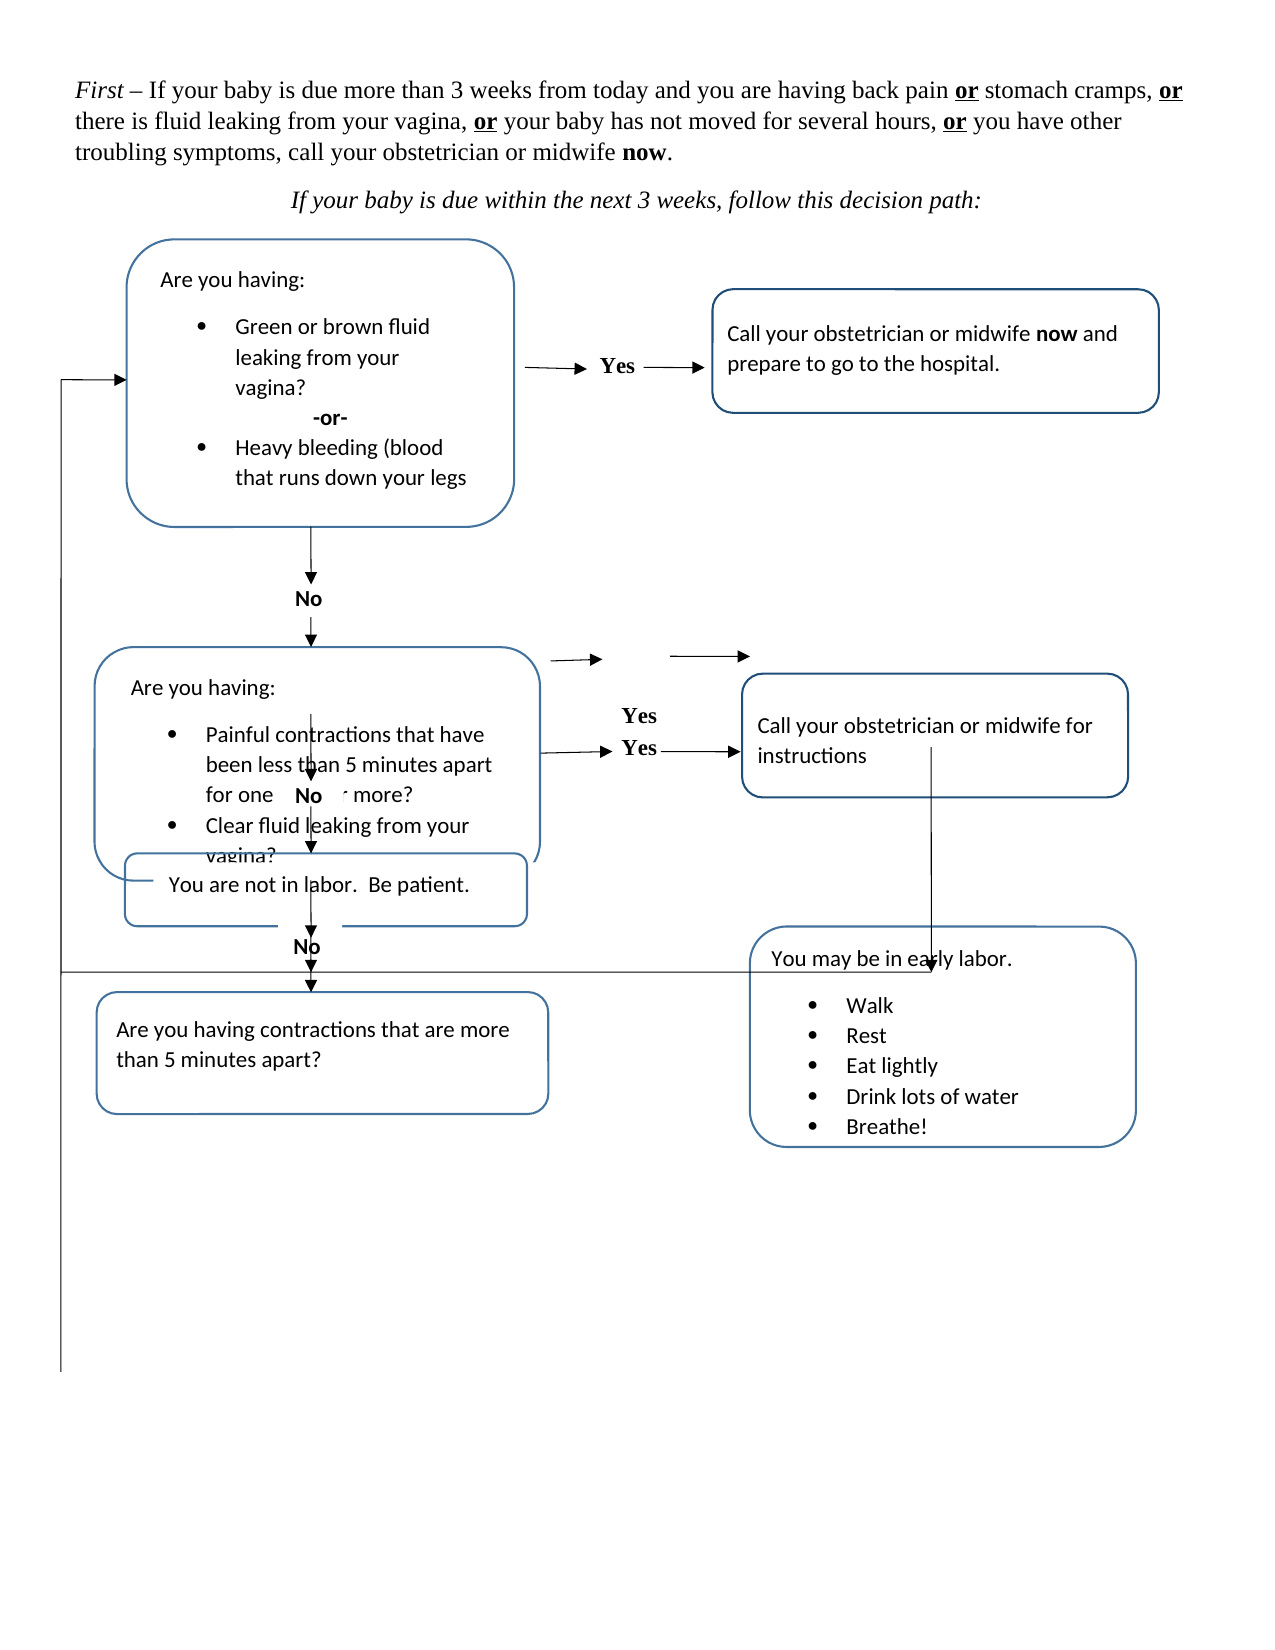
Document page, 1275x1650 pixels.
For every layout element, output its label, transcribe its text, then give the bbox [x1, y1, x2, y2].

text If your baby is due within the next 3 weeks, follow this decision path: [75, 185, 1200, 213]
text First – If your baby is due more than 3 weeks from today and you are having back pain or stomach cramps, or there is fluid leaking from your vagina, or your baby has not moved for several hours, or you have other troubling symptoms, call your obstetrician or midwife now. [75, 75, 1200, 166]
